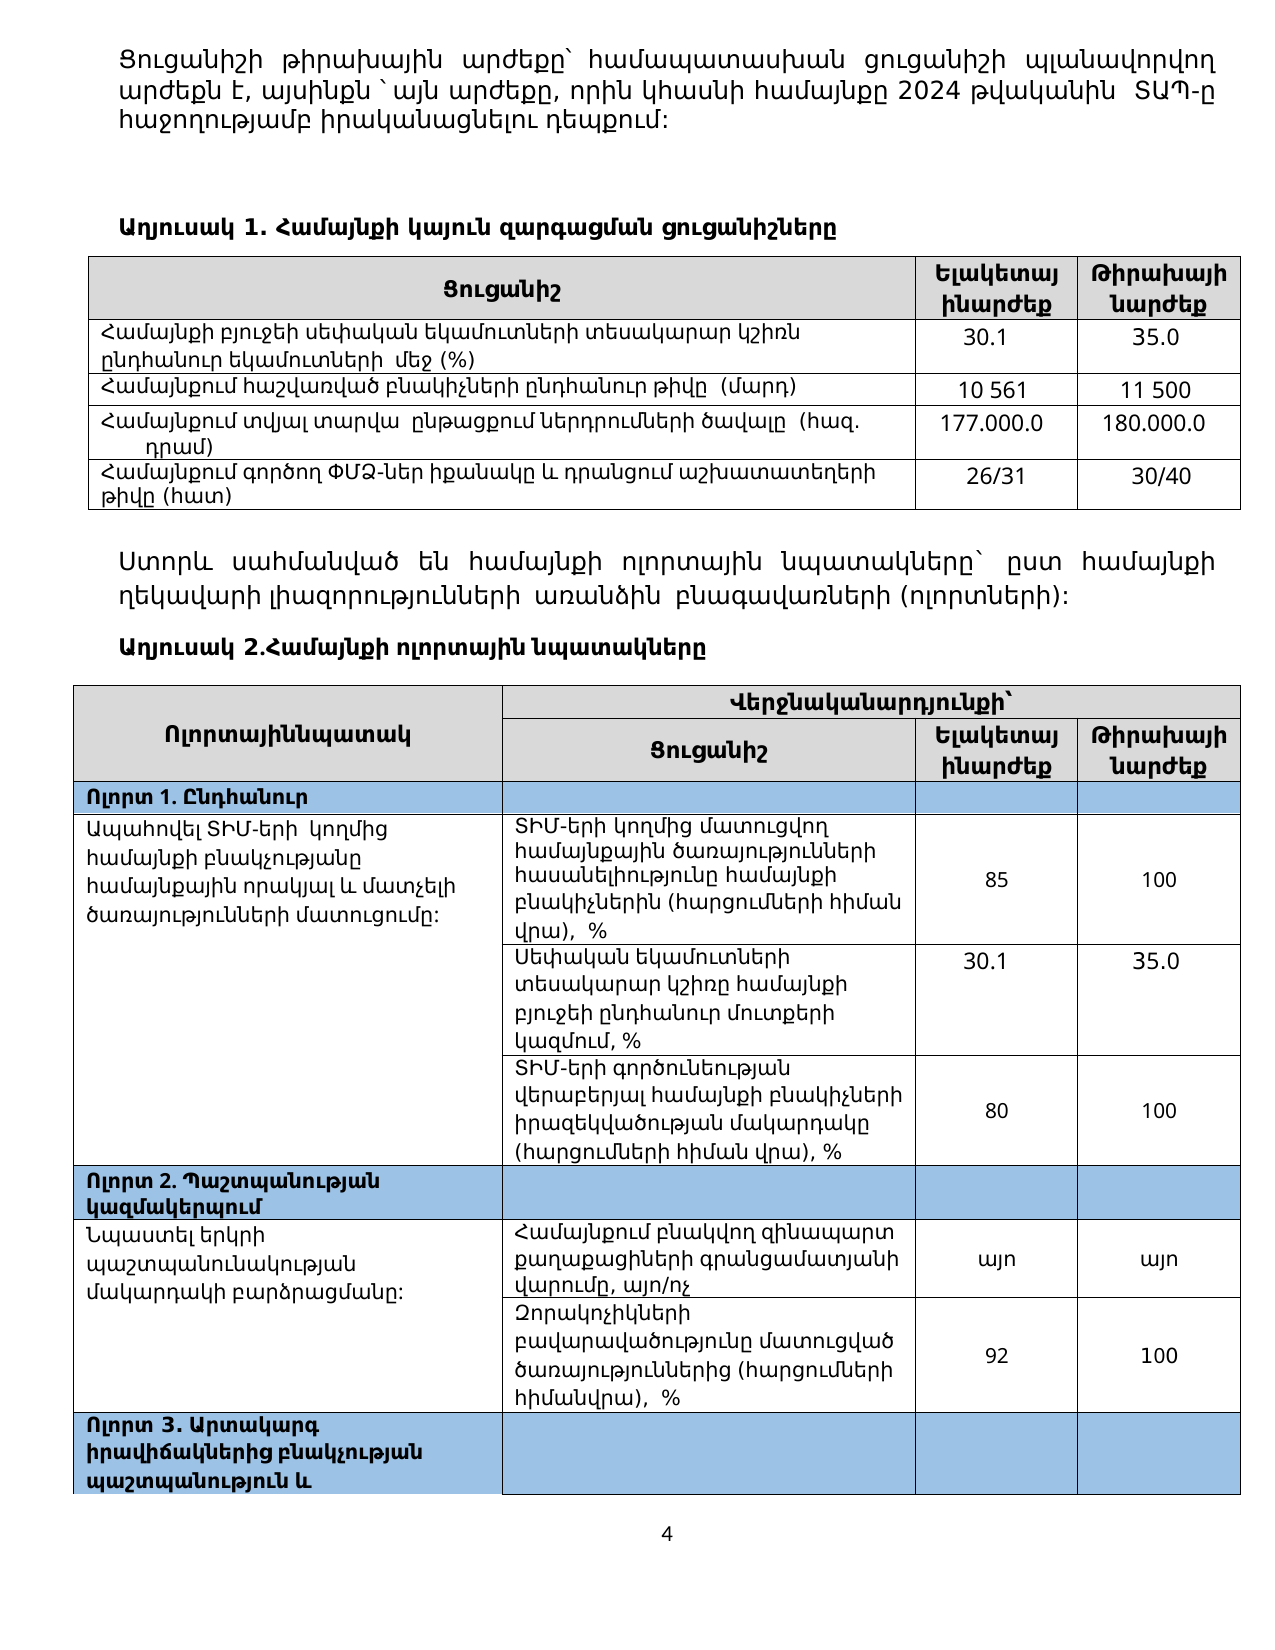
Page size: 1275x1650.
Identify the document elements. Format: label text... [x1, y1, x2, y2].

table_cell [1078, 1413, 1240, 1494]
table_cell Ցուցանիշ [503, 719, 915, 781]
table_cell [503, 1166, 915, 1219]
table_cell Ելակետայինարժեք [916, 719, 1077, 781]
table_cell 30/40 [1078, 460, 1240, 509]
table_cell [1078, 782, 1240, 813]
text Աղյուսակ 2.Համայնքի ոլորտային նպատակները [118, 631, 1216, 663]
table_cell Նպաստել երկրի պաշտպանունակության մակարդակի բարձրացմանը: [74, 1220, 502, 1412]
table_cell 11 500 [1078, 374, 1240, 405]
table_cell 100 [1078, 1056, 1240, 1165]
table_cell [503, 782, 915, 813]
table_cell ՏԻՄ-երի կողմից մատուցվող համայնքային ծառայությունների հասանելիությունը համայնքի բնակիչներին (հարցումների հիման վրա), % [503, 815, 915, 944]
table_cell Համայնքի բյուջեի սեփական եկամուտների տեսակարար կշիռն ընդհանուր եկամուտների մեջ (%) [89, 320, 915, 373]
table_header Թիրախայինարժեք [1078, 257, 1240, 319]
table_cell Զորակոչիկների բավարավածությունը մատուցված ծառայություններից (հարցումների հիմանվրա), % [503, 1298, 915, 1412]
text Աղյուսակ 1. Համայնքի կայուն զարգացման ցուցանիշները [118, 214, 1216, 241]
table_cell [503, 1413, 915, 1494]
table_cell 80 [916, 1056, 1077, 1165]
table_header Ելակետայինարժեք [916, 257, 1077, 319]
table_cell 30.1 [916, 320, 1077, 373]
table_cell Համայնքում բնակվող զինապարտ քաղաքացիների գրանցամատյանի վարումը, այո/ոչ [503, 1220, 915, 1297]
text Ստորև սահմանված են համայնքի ոլորտային նպատակները` ըստ համայնքի ղեկավարի լիազորությունների առանձին բնագավառների (ոլորտների): [118, 544, 1216, 612]
table_cell Սեփական եկամուտների տեսակարար կշիռը համայնքի բյուջեի ընդհանուր մուտքերի կազմում, % [503, 945, 915, 1055]
table_cell 30.1 [916, 945, 1077, 1055]
table_cell Թիրախայինարժեք [1078, 719, 1240, 781]
table_header Վերջնականարդյունքի՝ [503, 686, 1240, 718]
table_cell այո [1078, 1220, 1240, 1297]
table_cell 10 561 [916, 374, 1077, 405]
table_cell [916, 1413, 1077, 1494]
table_header Ցուցանիշ [89, 257, 915, 319]
table_cell 35.0 [1078, 945, 1240, 1055]
table_cell [916, 1166, 1077, 1219]
table_cell Համայնքում տվյալ տարվա ընթացքում ներդրումների ծավալը (հազ. դրամ) [89, 406, 915, 459]
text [118, 44, 1216, 134]
table_cell ՏԻՄ-երի գործունեության վերաբերյալ համայնքի բնակիչների իրազեկվածության մակարդակը (հարցումների հիման վրա), % [503, 1056, 915, 1165]
table_cell [916, 782, 1077, 813]
table_cell 100 [1078, 1298, 1240, 1412]
table_cell Ոլորտ 2. Պաշտպանության կազմակերպում [74, 1166, 502, 1219]
table_cell 100 [1078, 815, 1240, 944]
table_header Ոլորտայիննպատակ [74, 686, 502, 781]
table_cell 26/31 [916, 460, 1077, 509]
table_cell այո [916, 1220, 1077, 1297]
table_cell 177.000.0 [916, 406, 1077, 459]
table_cell Ոլորտ 1. Ընդհանուր [74, 782, 502, 813]
table_cell [1078, 1166, 1240, 1219]
table_cell 180.000.0 [1078, 406, 1240, 459]
table_cell Համայնքում հաշվառված բնակիչների ընդհանուր թիվը (մարդ) [89, 374, 915, 405]
table_cell Ապահովել ՏԻՄ-երի կողմից համայնքի բնակչությանը համայնքային որակյալ և մատչելի ծառայությունների մատուցումը: [74, 815, 502, 1165]
table_cell Համայնքում գործող ՓՄՁ-ներ իքանակը և դրանցում աշխատատեղերի թիվը (հատ) [89, 460, 915, 509]
table_cell 92 [916, 1298, 1077, 1412]
table_cell 35.0 [1078, 320, 1240, 373]
table_cell 85 [916, 815, 1077, 944]
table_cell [74, 1413, 502, 1494]
